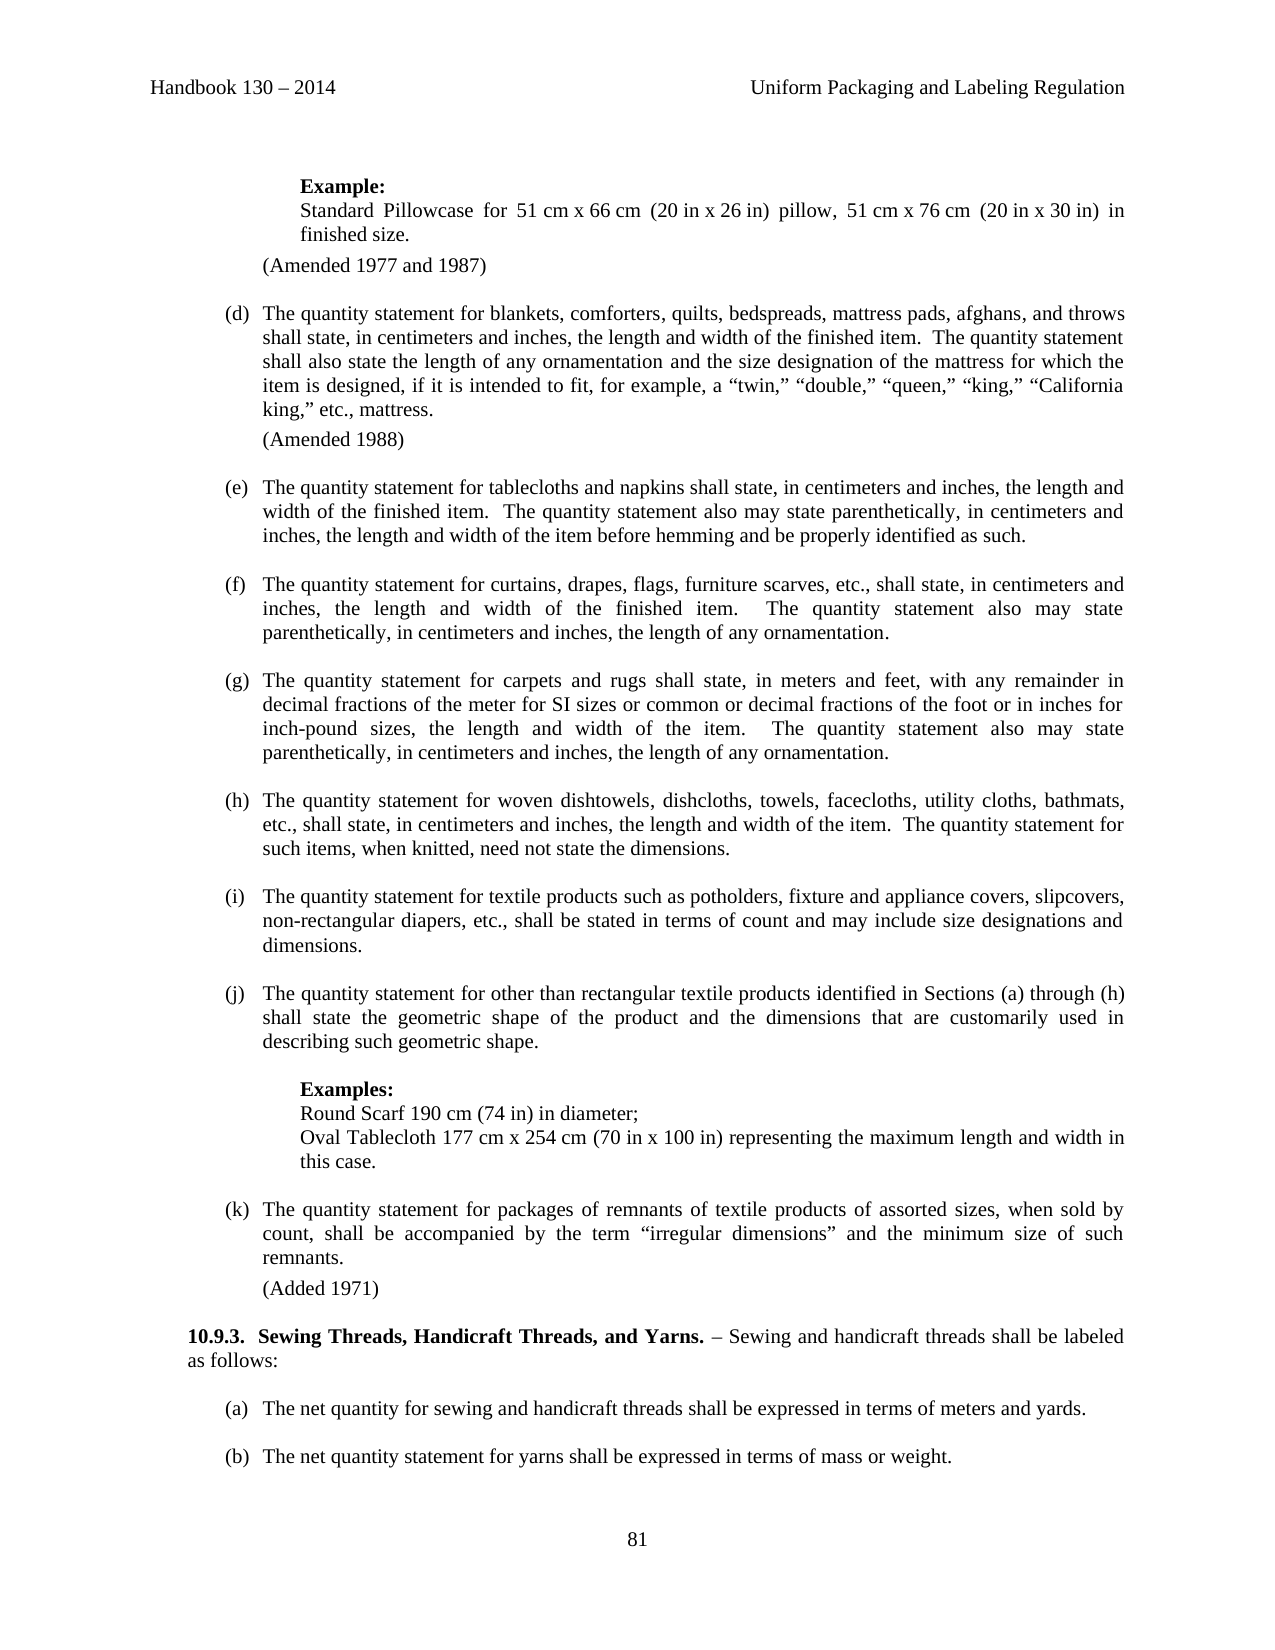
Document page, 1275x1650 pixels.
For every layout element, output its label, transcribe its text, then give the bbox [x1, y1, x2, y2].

text (k) The quantity statement for packages of remnants of textile products of assorted sizes, when sold by count, shall be accompanied by the term “irregular dimensions” and the minimum size of such remnants. [225, 1197, 1125, 1269]
text Standard Pillowcase for 51 cm x 66 cm (20 in x 26 in) pillow, 51 cm x 76 cm (20 in x 30 in) in finished size. [300, 198, 1125, 246]
text (a) The net quantity for sewing and handicraft threads shall be expressed in terms of meters and yards. [225, 1396, 1125, 1420]
text Examples: [300, 1077, 1125, 1101]
text (g) The quantity statement for carpets and rugs shall state, in meters and feet, with any remainder in decimal fractions of the meter for SI sizes or common or decimal fractions of the foot or in inches for inch-pound sizes, the length and width of the item. The quantity statement also may state parenthetically, in centimeters and inches, the length of any ornamentation. [225, 668, 1125, 764]
text (e) The quantity statement for tablecloths and napkins shall state, in centimeters and inches, the length and width of the finished item. The quantity statement also may state parenthetically, in centimeters and inches, the length and width of the item before hemming and be properly identified as such. [225, 475, 1125, 547]
text (i) The quantity statement for textile products such as potholders, fixture and appliance covers, slipcovers, non-rectangular diapers, etc., shall be stated in terms of count and may include size designations and dimensions. [225, 884, 1125, 957]
text (j) The quantity statement for other than rectangular textile products identified in Sections (a) through (h) shall state the geometric shape of the product and the dimensions that are customarily used in describing such geometric shape. [225, 981, 1125, 1053]
text (h) The quantity statement for woven dishtowels, dishcloths, towels, facecloths, utility cloths, bathmats, etc., shall state, in centimeters and inches, the length and width of the item. The quantity statement for such items, when knitted, need not state the dimensions. [225, 788, 1125, 860]
text (Added 1971) [262, 1276, 1125, 1300]
text (b) The net quantity statement for yarns shall be expressed in terms of mass or weight. [225, 1444, 1125, 1468]
text Round Scarf 190 cm (74 in) in diameter; [300, 1101, 1125, 1125]
text (f) The quantity statement for curtains, drapes, flags, furniture scarves, etc., shall state, in centimeters and inches, the length and width of the finished item. The quantity statement also may state parenthetically, in centimeters and inches, the length of any ornamentation. [225, 572, 1125, 644]
text (Amended 1988) [262, 427, 1125, 451]
text 10.9.3. Sewing Threads, Handicraft Threads, and Yarns. – Sewing and handicraft threads shall be labeled as follows: [187, 1324, 1125, 1372]
text Example: [300, 174, 1125, 198]
text Oval Tablecloth 177 cm x 254 cm (70 in x 100 in) representing the maximum length and width in this case. [300, 1125, 1125, 1173]
text (d) The quantity statement for blankets, comforters, quilts, bedspreads, mattress pads, afghans, and throws shall state, in centimeters and inches, the length and width of the finished item. The quantity statement shall also state the length of any ornamentation and the size designation of the mattress for which the item is designed, if it is intended to fit, for example, a “twin,” “double,” “queen,” “king,” “California king,” etc., mattress. [225, 301, 1125, 421]
text (Amended 1977 and 1987) [262, 252, 1125, 277]
